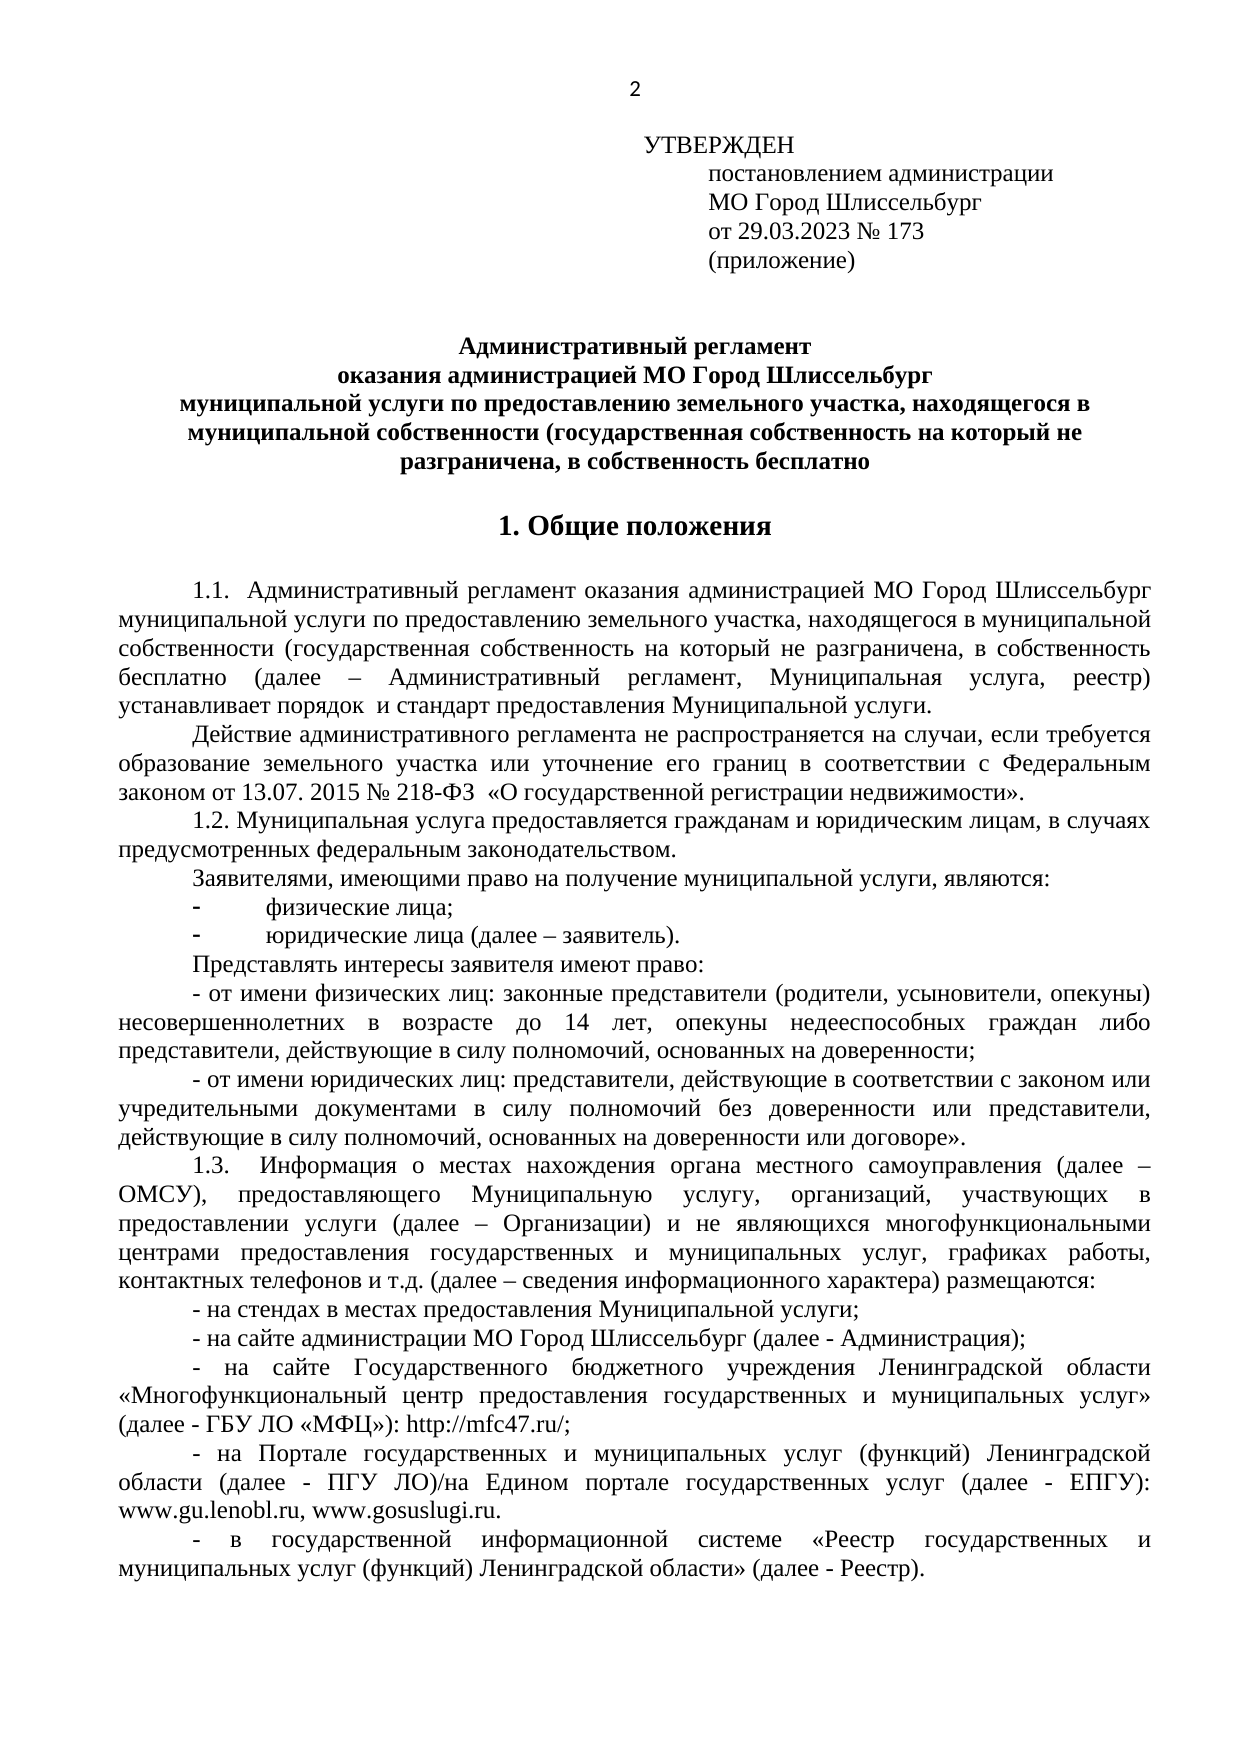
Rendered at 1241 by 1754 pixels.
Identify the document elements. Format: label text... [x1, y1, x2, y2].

text 1.2. Муниципальная услуга предоставляется гражданам и юридическим лицам, в случаях предусмотренных федеральным законодательством. [118, 805, 1152, 863]
list юридические лица (далее – заявитель). [118, 920, 1152, 949]
text - от имени физических лиц: законные представители (родители, усыновители, опекуны) несовершеннолетних в возрасте до 14 лет, опекуны недееспособных граждан либо представители, действующие в силу полномочий, основанных на доверенности; [118, 978, 1152, 1064]
text - на Портале государственных и муниципальных услуг (функций) Ленинградской области (далее - ПГУ ЛО)/на Едином портале государственных услуг (далее - ЕПГУ): www.gu.lenobl.ru, www.gosuslugi.ru. [118, 1438, 1152, 1524]
text УТВЕРЖДЕН [118, 130, 1152, 158]
text 1. Общие положения [118, 508, 1152, 542]
text 1.3. Информация о местах нахождения органа местного самоуправления (далее – ОМСУ), предоставляющего Муниципальную услугу, организаций, участвующих в предоставлении услуги (далее – Организации) и не являющихся многофункциональными центрами предоставления государственных и муниципальных услуг, графиках работы, контактных телефонов и т.д. (далее – сведения информационного характера) размещаются: [118, 1150, 1152, 1294]
text постановлением администрации [118, 158, 1152, 187]
text - от имени юридических лиц: представители, действующие в соответствии с законом или учредительными документами в силу полномочий без доверенности или представители, действующие в силу полномочий, основанных на доверенности или договоре». [118, 1064, 1152, 1150]
text Действие административного регламента не распространяется на случаи, если требуется образование земельного участка или уточнение его границ в соответствии с Федеральным законом от 13.07. 2015 № 218-ФЗ «О государственной регистрации недвижимости». [118, 719, 1152, 805]
text - на сайте Государственного бюджетного учреждения Ленинградской области «Многофункциональный центр предоставления государственных и муниципальных услуг» (далее - ГБУ ЛО «МФЦ»): http://mfc47.ru/; [118, 1352, 1152, 1438]
text Заявителями, имеющими право на получение муниципальной услуги, являются: [118, 863, 1152, 892]
text - на сайте администрации МО Город Шлиссельбург (далее - Администрация); [118, 1323, 1152, 1352]
text МО Город Шлиссельбург [118, 187, 1152, 216]
text - на стендах в местах предоставления Муниципальной услуги; [118, 1294, 1152, 1323]
text от 29.03.2023 № 173 [118, 216, 1152, 245]
text - в государственной информационной системе «Реестр государственных и муниципальных услуг (функций) Ленинградской области» (далее - Реестр). [118, 1524, 1152, 1582]
list физические лица; [118, 892, 1152, 920]
text (приложение) [118, 245, 1152, 273]
text 1.1. Административный регламент оказания администрацией МО Город Шлиссельбург муниципальной услуги по предоставлению земельного участка, находящегося в муниципальной собственности (государственная собственность на который не разграничена, в собственность бесплатно (далее – Административный регламент, Муниципальная услуга, реестр) устанавливает порядок и стандарт предоставления Муниципальной услуги. [118, 575, 1152, 719]
text оказания администрацией МО Город Шлиссельбург [118, 360, 1152, 388]
text Представлять интересы заявителя имеют право: [118, 949, 1152, 978]
text Административный регламент [118, 331, 1152, 360]
text муниципальной услуги по предоставлению земельного участка, находящегося в муниципальной собственности (государственная собственность на который не разграничена, в собственность бесплатно [118, 388, 1152, 475]
